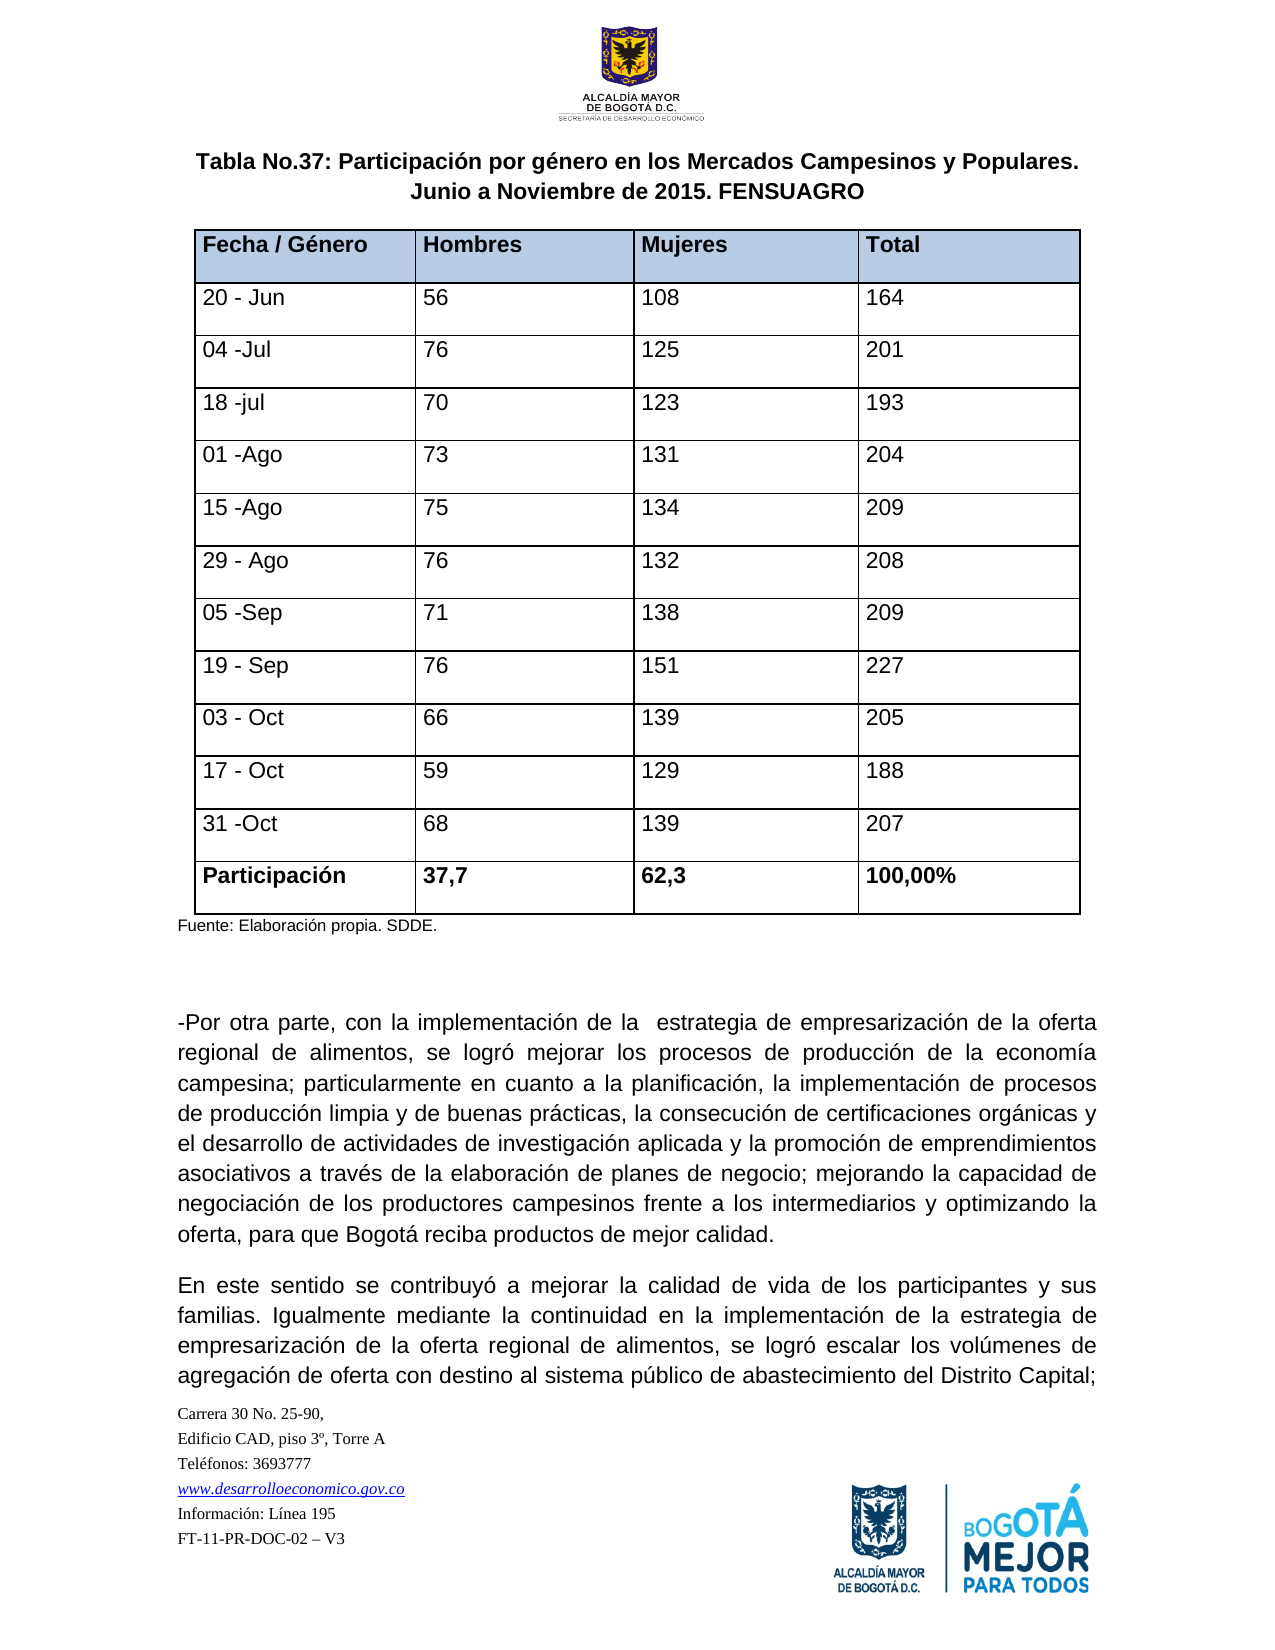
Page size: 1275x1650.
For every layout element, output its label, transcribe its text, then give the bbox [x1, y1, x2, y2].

table_cell 56 [416, 284, 633, 334]
table_cell 138 [635, 599, 858, 650]
table_cell 75 [416, 494, 633, 545]
table_cell 201 [859, 336, 1079, 387]
text Tabla No.37: Participación por género en los Mercados Campesinos y Populares. Junio a Noviembre de 2015. FENSUAGRO [177, 148, 1098, 204]
table_cell 131 [635, 441, 858, 492]
table_cell 139 [635, 705, 858, 755]
table_cell 29 - Ago [196, 547, 415, 598]
table_cell 209 [859, 599, 1079, 650]
table_cell 207 [859, 810, 1079, 861]
table_cell 193 [859, 389, 1079, 440]
table_cell 62,3 [635, 862, 858, 913]
table_cell 100,00% [859, 862, 1079, 913]
table_cell 209 [859, 494, 1079, 545]
table_cell 108 [635, 284, 858, 334]
table_cell 125 [635, 336, 858, 387]
table_cell 164 [859, 284, 1079, 334]
table_cell 70 [416, 389, 633, 440]
table_cell 76 [416, 547, 633, 598]
table_cell 129 [635, 757, 858, 808]
table_cell 71 [416, 599, 633, 650]
picture [529, 6, 728, 144]
text Fuente: Elaboración propia. SDDE. [177, 915, 1098, 934]
table_cell 68 [416, 810, 633, 861]
table_cell 132 [635, 547, 858, 598]
table_cell 15 -Ago [196, 494, 415, 545]
table_cell 204 [859, 441, 1079, 492]
table_cell 66 [416, 705, 633, 755]
table_cell Participación [196, 862, 415, 913]
table_cell 19 - Sep [196, 652, 415, 703]
table_cell 73 [416, 441, 633, 492]
picture [833, 1483, 1089, 1593]
table_header Hombres [416, 231, 633, 282]
table_cell 134 [635, 494, 858, 545]
table_cell 05 -Sep [196, 599, 415, 650]
text -Por otra parte, con la implementación de la estrategia de empresarización de la oferta regional de alimentos, se logró mejorar los procesos de producción de la economía campesina; particularmente en cuanto a la planificación, la implementación de procesos de producción limpia y de buenas prácticas, la consecución de certificaciones orgánicas y el desarrollo de actividades de investigación aplicada y la promoción de emprendimientos asociativos a través de la elaboración de planes de negocio; mejorando la capacidad de negociación de los productores campesinos frente a los intermediarios y optimizando la oferta, para que Bogotá reciba productos de mejor calidad. [177, 1009, 1098, 1247]
table_header Mujeres [635, 231, 858, 282]
table_cell 188 [859, 757, 1079, 808]
table_cell 227 [859, 652, 1079, 703]
table_cell 76 [416, 652, 633, 703]
table_cell 123 [635, 389, 858, 440]
table_header Total [859, 231, 1079, 282]
table_cell 18 -jul [196, 389, 415, 440]
table_cell 59 [416, 757, 633, 808]
table_cell 17 - Oct [196, 757, 415, 808]
table_cell 208 [859, 547, 1079, 598]
table_cell 139 [635, 810, 858, 861]
table_header Fecha / Género [196, 231, 415, 282]
table_cell 20 - Jun [196, 284, 415, 334]
table_cell 205 [859, 705, 1079, 755]
table_cell 151 [635, 652, 858, 703]
table_cell 03 - Oct [196, 705, 415, 755]
table_cell 76 [416, 336, 633, 387]
table_cell 37,7 [416, 862, 633, 913]
table_cell 01 -Ago [196, 441, 415, 492]
table_cell 31 -Oct [196, 810, 415, 861]
table_cell 04 -Jul [196, 336, 415, 387]
